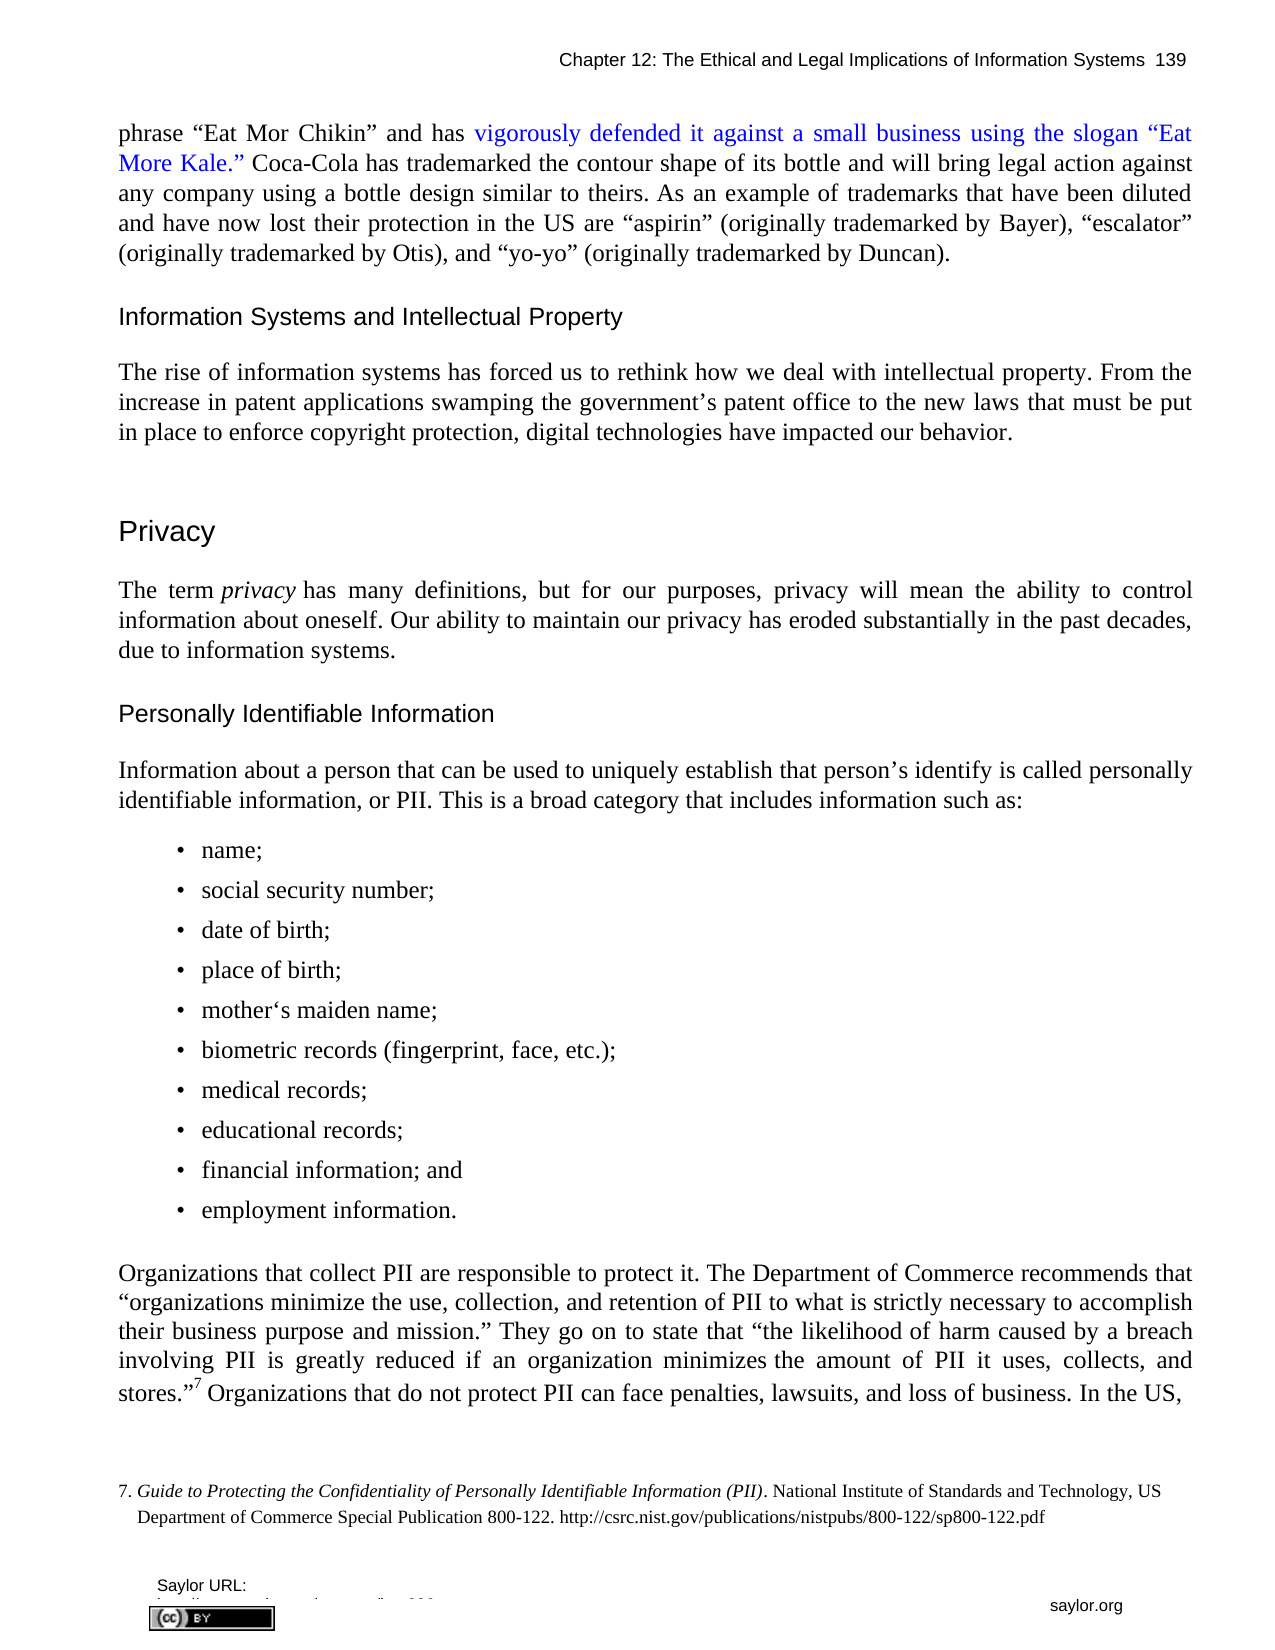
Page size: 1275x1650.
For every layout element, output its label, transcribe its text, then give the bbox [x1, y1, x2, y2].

text Privacy [118, 514, 223, 548]
text • mother‘s maiden name; [176, 995, 1200, 1024]
text • social security number; [176, 875, 1200, 904]
text • financial information; and [176, 1155, 1200, 1184]
text • place of birth; [176, 955, 1200, 984]
text phrase “Eat Mor Chikin” and has vigorously defended it against a small business using the slogan “Eat More Kale.” Coca-Cola has trademarked the contour shape of its bottle and will bring legal action against any company using a bottle design similar to theirs. As an example of trademarks that have been diluted and have now lost their protection in the US are “aspirin” (originally trademarked by Bayer), “escalator” (originally trademarked by Otis), and “yo-yo” (originally trademarked by Duncan). [118, 118, 1193, 266]
text Information about a person that can be used to uniquely establish that person’s identify is called personally identifiable information, or PII. This is a broad category that includes information such as: [118, 755, 1193, 814]
text Chapter 12: The Ethical and Legal Implications of Information Systems 139 [559, 48, 1200, 69]
text Personally Identifiable Information [118, 699, 500, 728]
text 7. Guide to Protecting the Confidentiality of Personally Identifiable Information (PII). National Institute of Standards and Technology, US Department of Commerce Special Publication 800-122. http://csrc.nist.gov/publications/nistpubs/800-122/sp800-122.pdf [118, 1480, 1166, 1527]
text • date of birth; [176, 915, 1200, 944]
text The term privacy has many definitions, but for our purposes, privacy will mean the ability to control information about oneself. Our ability to maintain our privacy has eroded substantially in the past decades, due to information systems. [118, 576, 1193, 664]
text • medical records; [176, 1075, 1200, 1104]
text • educational records; [176, 1115, 1200, 1144]
text Information Systems and Intellectual Property [118, 301, 628, 330]
text • name; [176, 835, 1200, 864]
text Organizations that collect PII are responsible to protect it. The Department of Commerce recommends that “organizations minimize the use, collection, and retention of PII to what is strictly necessary to accomplish their business purpose and mission.” They go on to state that “the likelihood of harm caused by a breach involving PII is greatly reduced if an organization minimizes the amount of PII it uses, collects, and stores.”7 Organizations that do not protect PII can face penalties, lawsuits, and loss of business. In the US, [118, 1258, 1193, 1407]
text • biometric records (fingerprint, face, etc.); [176, 1035, 1200, 1064]
picture [149, 1606, 275, 1631]
text The rise of information systems has forced us to rethink how we deal with intellectual property. From the increase in patent applications swamping the government’s patent office to the new laws that must be put in place to enforce copyright protection, digital technologies have impacted our behavior. [118, 357, 1193, 446]
text • employment information. [176, 1195, 1200, 1224]
